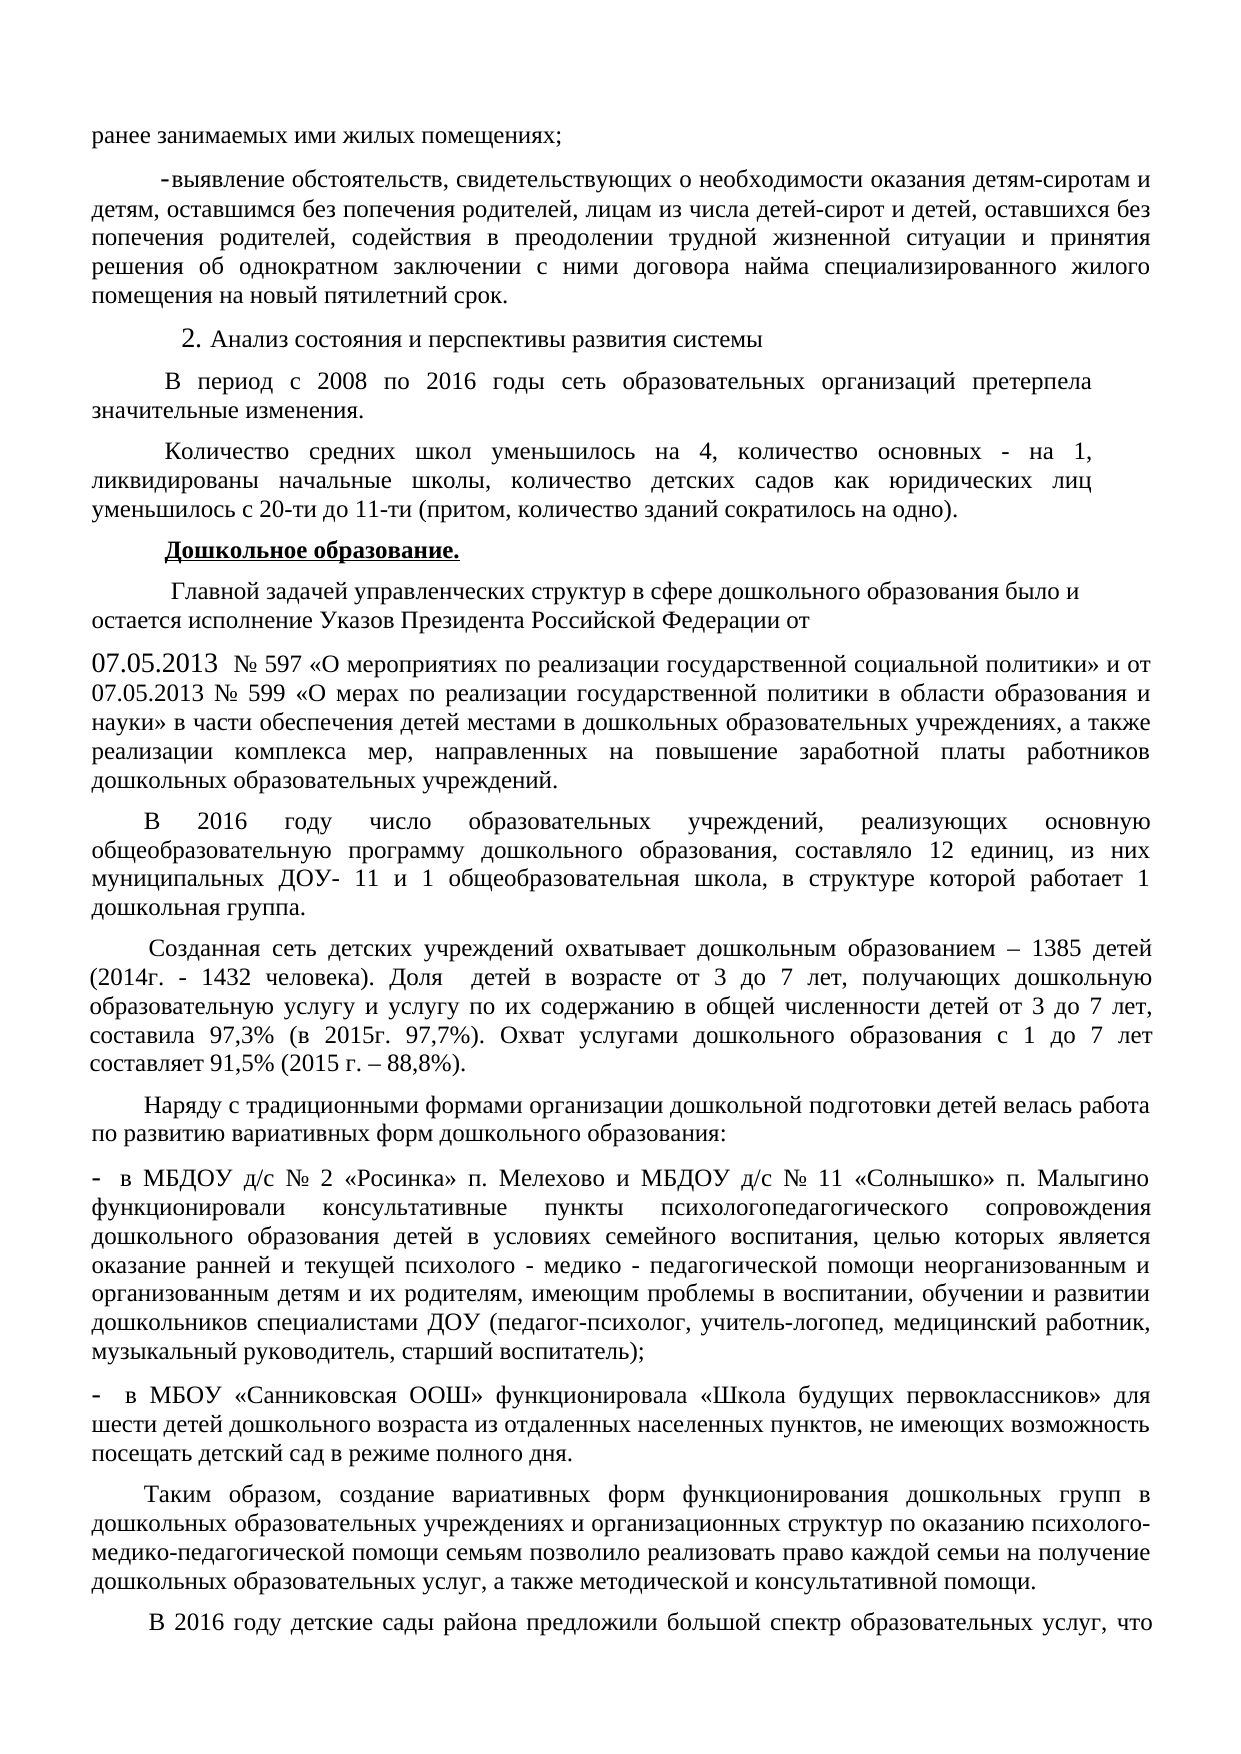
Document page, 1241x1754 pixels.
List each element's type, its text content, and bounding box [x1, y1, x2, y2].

text Таким образом, создание вариативных форм функционирования дошкольных групп в дошкольных образовательных учреждениях и организационных структур по оказанию психолого-медико-педагогической помощи семьям позволило реализовать право каждой семьи на получение дошкольных образовательных услуг, а также методической и консультативной помощи. [91, 1479, 1151, 1594]
text Количество средних школ уменьшилось на 4, количество основных - на 1, ликвидированы начальные школы, количество детских садов как юридических лиц уменьшилось с 20-ти до 11-ти (притом, количество зданий сократилось на одно). [91, 436, 1093, 522]
list № 597 «О мероприятиях по реализации государственной социальной политики» и от 07.05.2013 № 599 «О мерах по реализации государственной политики в области образования и науки» в части обеспечения детей местами в дошкольных образовательных учреждениях, а также реализации комплекса мер, направленных на повышение заработной платы работников дошкольных образовательных учреждений. [91, 646, 1151, 793]
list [91, 120, 1151, 149]
list Анализ состояния и перспективы развития системы [91, 321, 1153, 354]
text В 2016 году число образовательных учреждений, реализующих основную общеобразовательную программу дошкольного образования, составляло 12 единиц, из них муниципальных ДОУ- 11 и 1 общеобразовательная школа, в структуре которой работает 1 дошкольная группа. [91, 806, 1151, 921]
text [89, 1607, 1153, 1636]
text Созданная сеть детских учреждений охватывает дошкольным образованием – 1385 детей (2014г. - 1432 человека). Доля детей в возрасте от 3 до 7 лет, получающих дошкольную образовательную услугу и услугу по их содержанию в общей численности детей от 3 до 7 лет, составила 97,3% (в 2015г. 97,7%). Охват услугами дошкольного образования с 1 до 7 лет составляет 91,5% (2015 г. – 88,8%). [89, 933, 1153, 1077]
text Главной задачей управленческих структур в сфере дошкольного образования было и остается исполнение Указов Президента Российской Федерации от [91, 576, 1151, 634]
list в МБДОУ д/с № 2 «Росинка» п. Мелехово и МБДОУ д/с № 11 «Солнышко» п. Малыгино функционировали консультативные пункты психологопедагогического сопровождения дошкольного образования детей в условиях семейного воспитания, целью которых является оказание ранней и текущей психолого - медико - педагогической помощи неорганизованным и организованным детям и их родителям, имеющим проблемы в воспитании, обучении и развитии дошкольников специалистами ДОУ (педагог-психолог, учитель-логопед, медицинский работник, музыкальный руководитель, старший воспитатель); [91, 1160, 1151, 1365]
list в МБОУ «Санниковская ООШ» функционировала «Школа будущих первоклассников» для шести детей дошкольного возраста из отдаленных населенных пунктов, не имеющих возможность посещать детский сад в режиме полного дня. [91, 1377, 1151, 1467]
list выявление обстоятельств, свидетельствующих о необходимости оказания детям-сиротам и детям, оставшимся без попечения родителей, лицам из числа детей-сирот и детей, оставшихся без попечения родителей, содействия в преодолении трудной жизненной ситуации и принятия решения об однократном заключении с ними договора найма специализированного жилого помещения на новый пятилетний срок. [91, 161, 1151, 309]
text В период с 2008 по 2016 годы сеть образовательных организаций претерпела значительные изменения. [91, 366, 1093, 424]
text Дошкольное образование. [91, 535, 1151, 564]
text Наряду с традиционными формами организации дошкольной подготовки детей велась работа по развитию вариативных форм дошкольного образования: [91, 1090, 1151, 1147]
